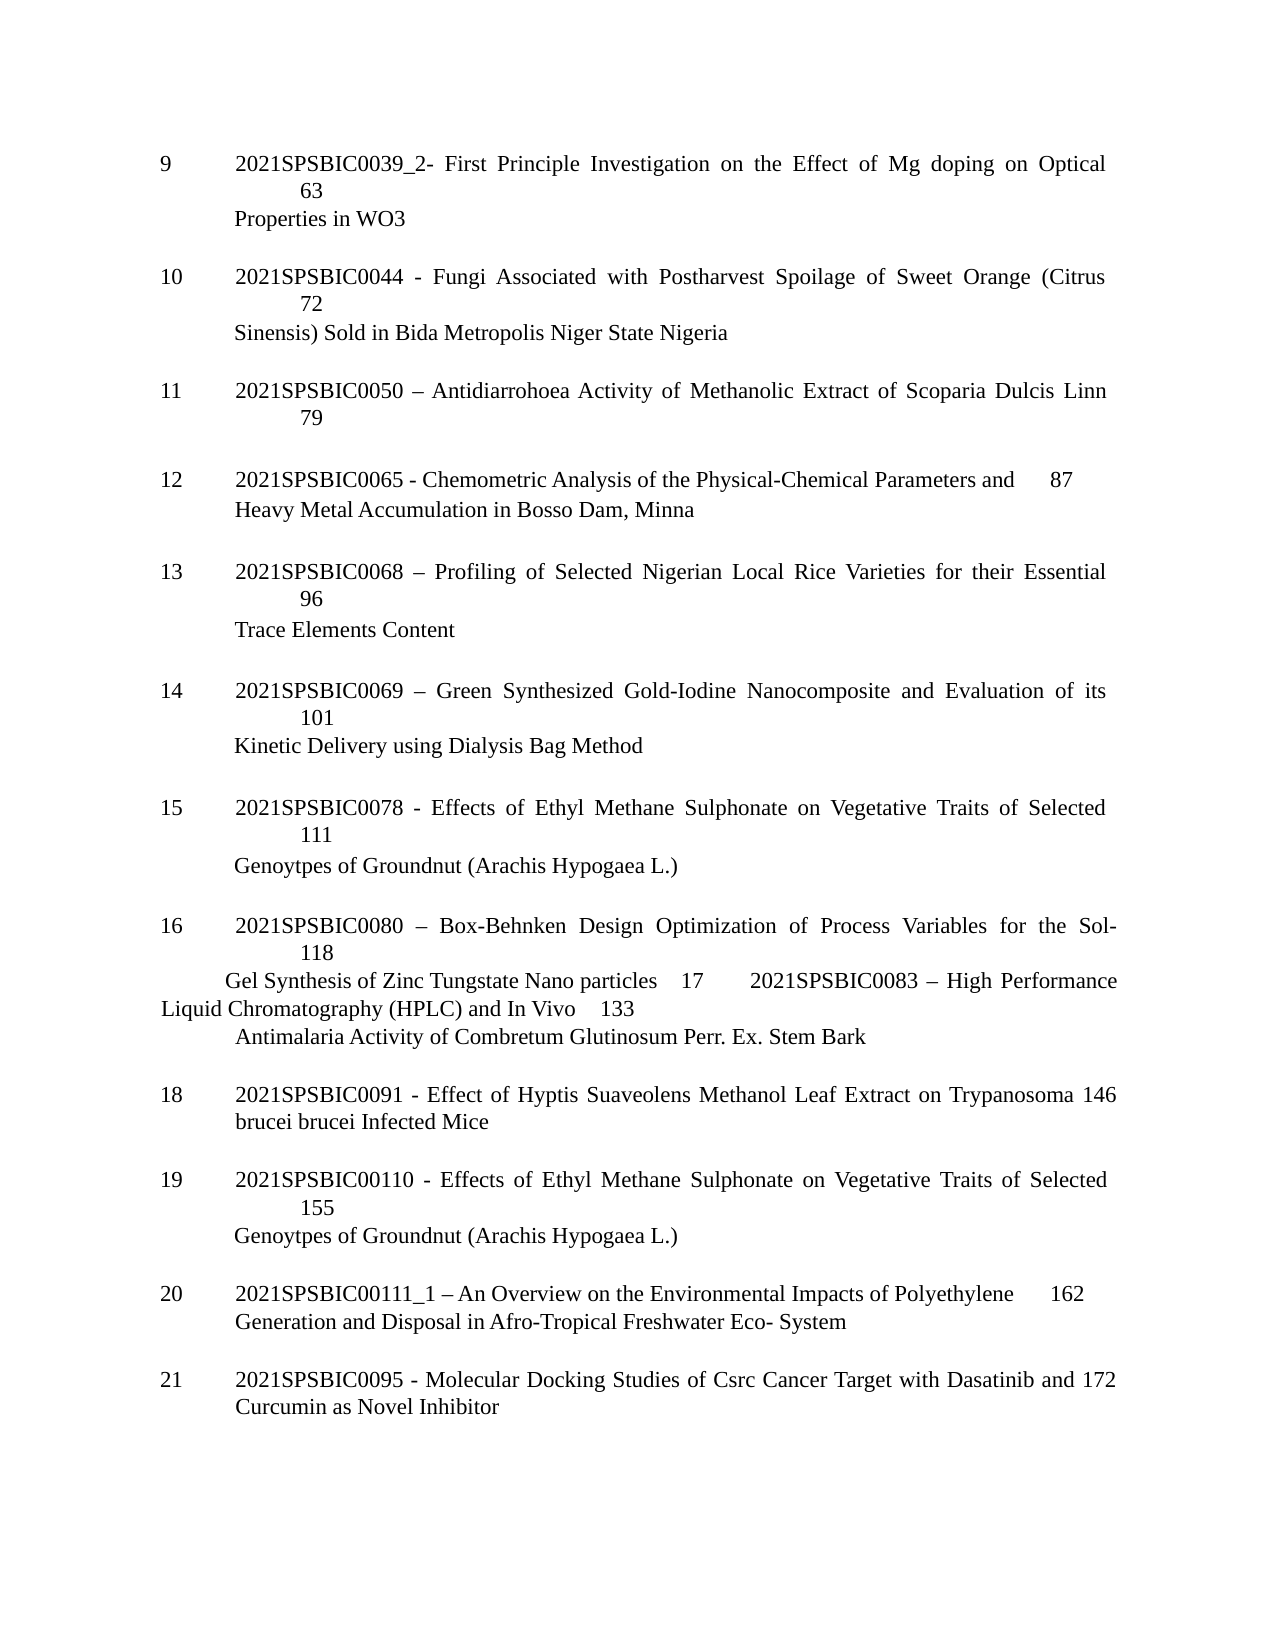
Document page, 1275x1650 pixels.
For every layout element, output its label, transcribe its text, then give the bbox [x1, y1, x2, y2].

list 2021SPSBIC00110 - Effects of Ethyl Methane Sulphonate on Vegetative Traits of Selected 155 [160, 1166, 1118, 1220]
text Sinensis) Sold in Bida Metropolis Niger State Nigeria [150, 319, 1125, 345]
list 2021SPSBIC0078 - Effects of Ethyl Methane Sulphonate on Vegetative Traits of Selected 111 [160, 794, 1118, 847]
list 2021SPSBIC0091 - Effect of Hyptis Suaveolens Methanol Leaf Extract on Trypanosoma 146 brucei brucei Infected Mice [160, 1081, 1118, 1134]
text Genoytpes of Groundnut (Arachis Hypogaea L.) [150, 852, 1125, 878]
text Properties in WO3 [150, 205, 1125, 232]
list 2021SPSBIC0065 - Chemometric Analysis of the Physical-Chemical Parameters and 87 [160, 466, 1118, 492]
list 2021SPSBIC0095 - Molecular Docking Studies of Csrc Cancer Target with Dasatinib and 172 Curcumin as Novel Inhibitor [160, 1366, 1118, 1420]
text Heavy Metal Accumulation in Bosso Dam, Minna [150, 496, 1125, 523]
list 2021SPSBIC0050 – Antidiarrohoea Activity of Methanolic Extract of Scoparia Dulcis Linn 79 [160, 377, 1118, 430]
text Gel Synthesis of Zinc Tungstate Nano particles 17 2021SPSBIC0083 – High Performance Liquid Chromatography (HPLC) and In Vivo 133 [160, 968, 1118, 1021]
list 2021SPSBIC0068 – Profiling of Selected Nigerian Local Rice Varieties for their Essential 96 [160, 558, 1118, 612]
text Genoytpes of Groundnut (Arachis Hypogaea L.) [150, 1222, 1125, 1248]
text Trace Elements Content [150, 616, 1125, 643]
list 2021SPSBIC0069 – Green Synthesized Gold-Iodine Nanocomposite and Evaluation of its 101 [160, 677, 1118, 730]
list 2021SPSBIC0044 - Fungi Associated with Postharvest Spoilage of Sweet Orange (Citrus 72 [160, 263, 1118, 317]
list 2021SPSBIC0039_2- First Principle Investigation on the Effect of Mg doping on Optical 63 [160, 150, 1118, 203]
text Antimalaria Activity of Combretum Glutinosum Perr. Ex. Stem Bark [150, 1023, 1125, 1049]
list 2021SPSBIC0080 – Box-Behnken Design Optimization of Process Variables for the Sol- 118 [160, 912, 1118, 966]
text Kinetic Delivery using Dialysis Bag Method [150, 732, 1125, 758]
list 2021SPSBIC00111_1 – An Overview on the Environmental Impacts of Polyethylene 162 [160, 1280, 1118, 1306]
text Generation and Disposal in Afro-Tropical Freshwater Eco- System [150, 1308, 1125, 1334]
